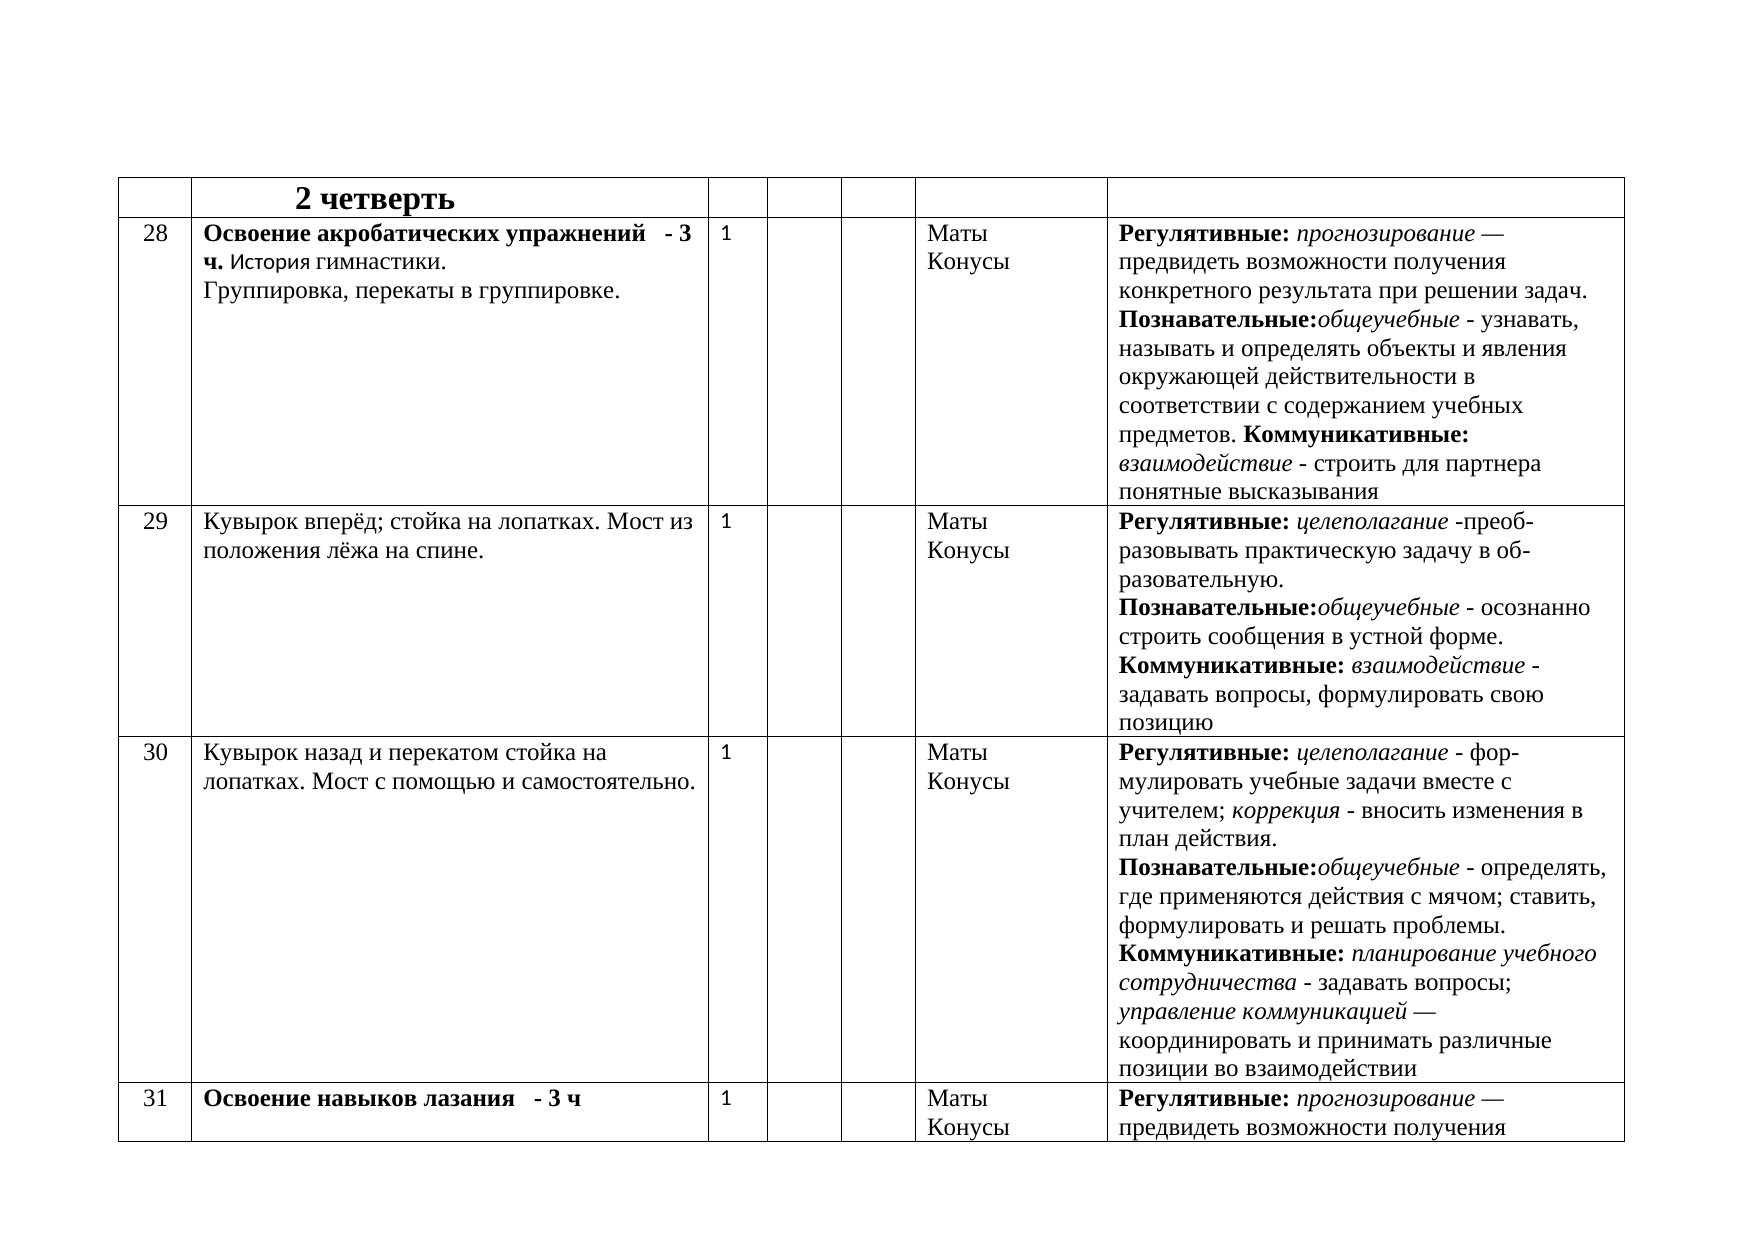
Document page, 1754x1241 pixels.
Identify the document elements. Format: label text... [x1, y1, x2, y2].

table_cell [1108, 178, 1624, 217]
table_cell 29 [119, 506, 191, 736]
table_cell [192, 1083, 708, 1141]
table_cell [842, 178, 915, 217]
table_cell 30 [119, 737, 191, 1082]
table_cell Маты Конусы [916, 1083, 1107, 1141]
table_cell [768, 737, 841, 1082]
table_cell 28 [119, 218, 191, 505]
table_cell [842, 1083, 915, 1141]
table_cell [768, 218, 841, 505]
table_cell Регулятивные: целеполагание - формулировать учебные задачи вместе с учителем; коррекция - вносить изменения в план действия. Познавательные:общеучебные - определять, где применяются действия с мячом; ставить, формулировать и решать проблемы. Коммуникативные: планирование учебного сотрудничества - задавать вопросы; управление коммуникацией — координировать и принимать различные позиции во взаимодействии [1108, 737, 1624, 1082]
table_cell 31 [119, 1083, 191, 1141]
table_cell Маты Конусы [916, 737, 1107, 1082]
table_cell Маты Конусы [916, 218, 1107, 505]
table_cell Кувырок назад и перекатом стойка на лопатках. Мост с помощью и самостоятельно. [192, 737, 708, 1082]
table_cell 1 [709, 1083, 767, 1141]
table_cell 2 четверть [192, 178, 708, 217]
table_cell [1108, 1083, 1624, 1141]
table_cell [768, 1083, 841, 1141]
table_cell 1 [709, 218, 767, 505]
table_cell [709, 178, 767, 217]
table_cell 1 [709, 737, 767, 1082]
table_cell [842, 218, 915, 505]
table_cell [768, 178, 841, 217]
table_cell [768, 506, 841, 736]
table_cell [119, 178, 191, 217]
table_cell Маты Конусы [916, 506, 1107, 736]
table_cell Регулятивные: целеполагание -преобразовывать практическую задачу в образовательную. Познавательные:общеучебные - осознанно строить сообщения в устной форме. Коммуникативные: взаимодействие - задавать вопросы, формулировать свою позицию [1108, 506, 1624, 736]
table_cell Освоение акробатических упражнений - 3 ч. История гимнастики. Группировка, перекаты в группировке. [192, 218, 708, 505]
table_cell [916, 178, 1107, 217]
table_cell [842, 737, 915, 1082]
table_cell 1 [709, 506, 767, 736]
table_cell Кувырок вперёд; стойка на лопатках. Мост из положения лёжа на спине. [192, 506, 708, 736]
table_cell [842, 506, 915, 736]
